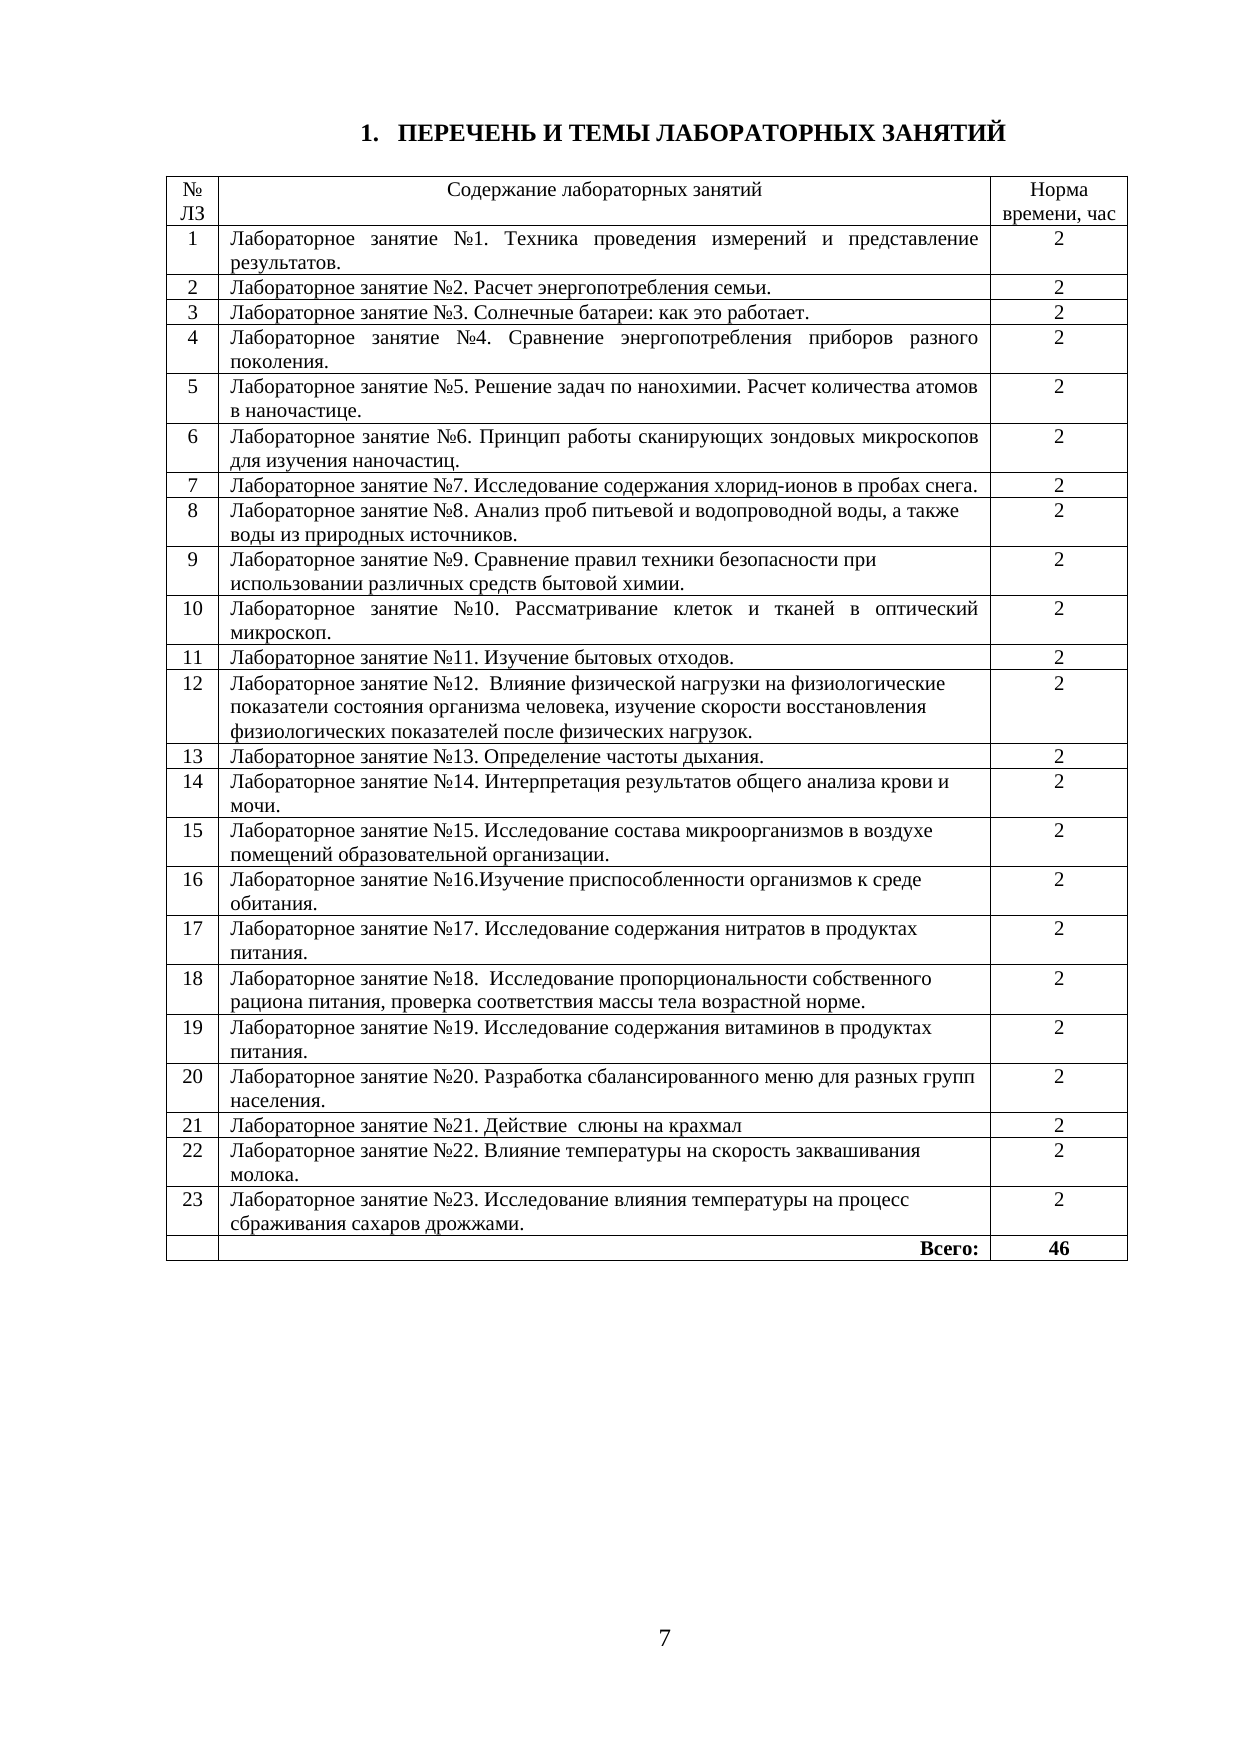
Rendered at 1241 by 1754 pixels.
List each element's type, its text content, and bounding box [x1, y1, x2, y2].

table_cell 2 [991, 1064, 1127, 1112]
table_cell 2 [991, 1138, 1127, 1186]
table_cell 5 [167, 374, 218, 422]
table_cell 2 [991, 1187, 1127, 1235]
table_cell 17 [167, 916, 218, 964]
table_cell Лабораторное занятие №11. Изучение бытовых отходов. [219, 645, 990, 669]
table_header Норма времени, час [991, 177, 1127, 225]
table_cell 2 [991, 473, 1127, 497]
table_cell 2 [991, 547, 1127, 595]
table_cell 2 [991, 769, 1127, 817]
table_cell 14 [167, 769, 218, 817]
table_cell 6 [167, 424, 218, 472]
table_cell 1 [167, 226, 218, 274]
table_cell Лабораторное занятие №12. Влияние физической нагрузки на физиологические показатели состояния организма человека, изучение скорости восстановления физиологических показателей после физических нагрузок. [219, 670, 990, 743]
table_cell 2 [991, 1015, 1127, 1063]
table_cell Лабораторное занятие №9. Сравнение правил техники безопасности при использовании различных средств бытовой химии. [219, 547, 990, 595]
table_cell 2 [991, 645, 1127, 669]
table_cell Лабораторное занятие №8. Анализ проб питьевой и водопроводной воды, а также воды из природных источников. [219, 498, 990, 546]
table_cell Лабораторное занятие №16.Изучение приспособленности организмов к среде обитания. [219, 867, 990, 915]
table_cell 2 [991, 498, 1127, 546]
table_cell 2 [991, 275, 1127, 299]
table_cell Лабораторное занятие №3. Солнечные батареи: как это работает. [219, 300, 990, 324]
table_cell Лабораторное занятие №23. Исследование влияния температуры на процесс сбраживания сахаров дрожжами. [219, 1187, 990, 1235]
table_cell 2 [991, 226, 1127, 274]
table_cell 15 [167, 818, 218, 866]
table_cell 3 [167, 300, 218, 324]
table_cell Лабораторное занятие №2. Расчет энергопотребления семьи. [219, 275, 990, 299]
table_cell 2 [991, 965, 1127, 1013]
table_cell Лабораторное занятие №5. Решение задач по нанохимии. Расчет количества атомов в наночастице. [219, 374, 990, 422]
table_cell 19 [167, 1015, 218, 1063]
table_cell 12 [167, 670, 218, 743]
table_cell 4 [167, 325, 218, 373]
table_cell 2 [991, 867, 1127, 915]
table_cell 10 [167, 596, 218, 644]
table_cell Лабораторное занятие №21. Действие слюны на крахмал [219, 1113, 990, 1137]
table_cell 2 [991, 325, 1127, 373]
table_cell 2 [991, 1113, 1127, 1137]
table_cell [167, 1236, 218, 1260]
table_cell 2 [991, 916, 1127, 964]
table_cell 18 [167, 965, 218, 1013]
table_cell Лабораторное занятие №19. Исследование содержания витаминов в продуктах питания. [219, 1015, 990, 1063]
table_cell 23 [167, 1187, 218, 1235]
list ПЕРЕЧЕНЬ И ТЕМЫ ЛАБОРАТОРНЫХ ЗАНЯТИЙ [215, 118, 1152, 147]
table_cell Лабораторное занятие №10. Рассматривание клеток и тканей в оптический микроскоп. [219, 596, 990, 644]
table_cell Лабораторное занятие №6. Принцип работы сканирующих зондовых микроскопов для изучения наночастиц. [219, 424, 990, 472]
table_cell 2 [991, 424, 1127, 472]
table_cell 11 [167, 645, 218, 669]
table_header № ЛЗ [167, 177, 218, 225]
table_cell 7 [167, 473, 218, 497]
table_cell 46 [991, 1236, 1127, 1260]
table_cell 13 [167, 744, 218, 768]
table_cell 2 [991, 300, 1127, 324]
table_cell Лабораторное занятие №14. Интерпретация результатов общего анализа крови и мочи. [219, 769, 990, 817]
table_cell 2 [991, 818, 1127, 866]
table_cell 8 [167, 498, 218, 546]
table_cell 21 [167, 1113, 218, 1137]
table_cell 20 [167, 1064, 218, 1112]
table_cell 2 [991, 744, 1127, 768]
table_cell 16 [167, 867, 218, 915]
table_cell Лабораторное занятие №18. Исследование пропорциональности собственного рациона питания, проверка соответствия массы тела возрастной норме. [219, 965, 990, 1013]
table_cell 2 [167, 275, 218, 299]
table_cell Лабораторное занятие №17. Исследование содержания нитратов в продуктах питания. [219, 916, 990, 964]
table_cell Лабораторное занятие №20. Разработка сбалансированного меню для разных групп населения. [219, 1064, 990, 1112]
table_cell Лабораторное занятие №7. Исследование содержания хлорид-ионов в пробах снега. [219, 473, 990, 497]
table_cell Лабораторное занятие №22. Влияние температуры на скорость заквашивания молока. [219, 1138, 990, 1186]
table_cell Всего: [219, 1236, 990, 1260]
table_cell Лабораторное занятие №13. Определение частоты дыхания. [219, 744, 990, 768]
table_cell 22 [167, 1138, 218, 1186]
table_cell Лабораторное занятие №1. Техника проведения измерений и представление результатов. [219, 226, 990, 274]
table_cell Лабораторное занятие №4. Сравнение энергопотребления приборов разного поколения. [219, 325, 990, 373]
table_cell 2 [991, 374, 1127, 422]
table_header Содержание лабораторных занятий [219, 177, 990, 225]
table_cell 2 [991, 596, 1127, 644]
table_cell Лабораторное занятие №15. Исследование состава микроорганизмов в воздухе помещений образовательной организации. [219, 818, 990, 866]
table_cell 9 [167, 547, 218, 595]
table_cell 2 [991, 670, 1127, 743]
